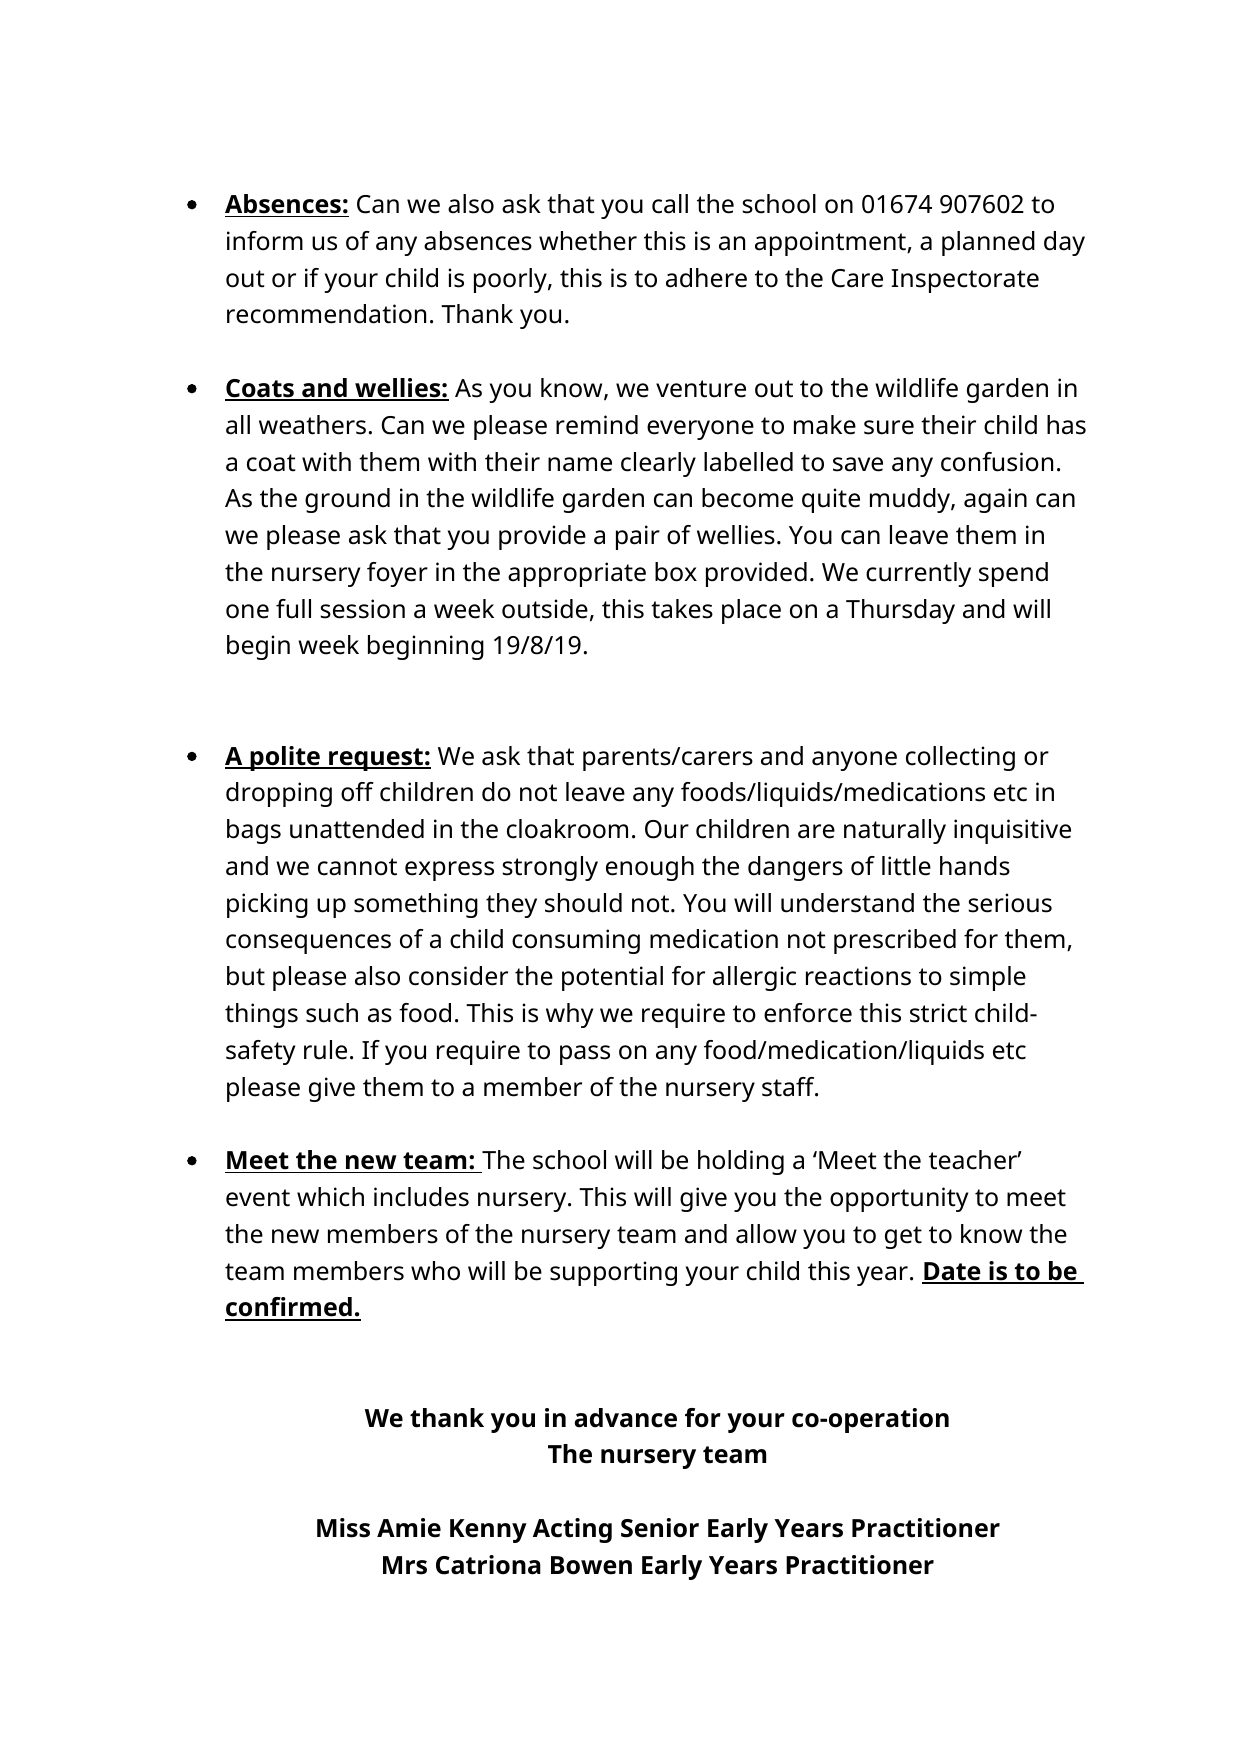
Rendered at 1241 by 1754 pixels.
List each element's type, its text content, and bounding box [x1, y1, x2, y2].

list Coats and wellies: As you know, we venture out to the wildlife garden in all weathers. Can we please remind everyone to make sure their child has a coat with them with their name clearly labelled to save any confusion. As the ground in the wildlife garden can become quite muddy, again can we please ask that you provide a pair of wellies. You can leave them in the nursery foyer in the appropriate box provided. We currently spend one full session a week outside, this takes place on a Thursday and will begin week beginning 19/8/19. [187, 371, 1090, 662]
list Mrs Catriona Bowen Early Years Practitioner [225, 1547, 1090, 1581]
list Meet the new team: The school will be holding a ‘Meet the teacher’ event which includes nursery. This will give you the opportunity to meet the new members of the nursery team and allow you to get to know the team members who will be supporting your child this year. Date is to be confirmed. [187, 1143, 1090, 1324]
list Miss Amie Kenny Acting Senior Early Years Practitioner [225, 1511, 1090, 1544]
list A polite request: We ask that parents/carers and anyone collecting or dropping off children do not leave any foods/liquids/medications etc in bags unattended in the cloakroom. Our children are naturally inquisitive and we cannot express strongly enough the dangers of little hands picking up something they should not. You will understand the serious consequences of a child consuming medication not prescribed for them, but please also consider the potential for allergic reactions to simple things such as food. This is why we require to enforce this strict child-safety rule. If you require to pass on any food/medication/liquids etc please give them to a member of the nursery staff. [187, 738, 1090, 1103]
list We thank you in advance for your co-operation [225, 1400, 1090, 1434]
list Absences: Can we also ask that you call the school on 01674 907602 to inform us of any absences whether this is an appointment, a planned day out or if your child is poorly, this is to adhere to the Care Inspectorate recommendation. Thank you. [187, 187, 1090, 331]
list The nursery team [225, 1437, 1090, 1471]
